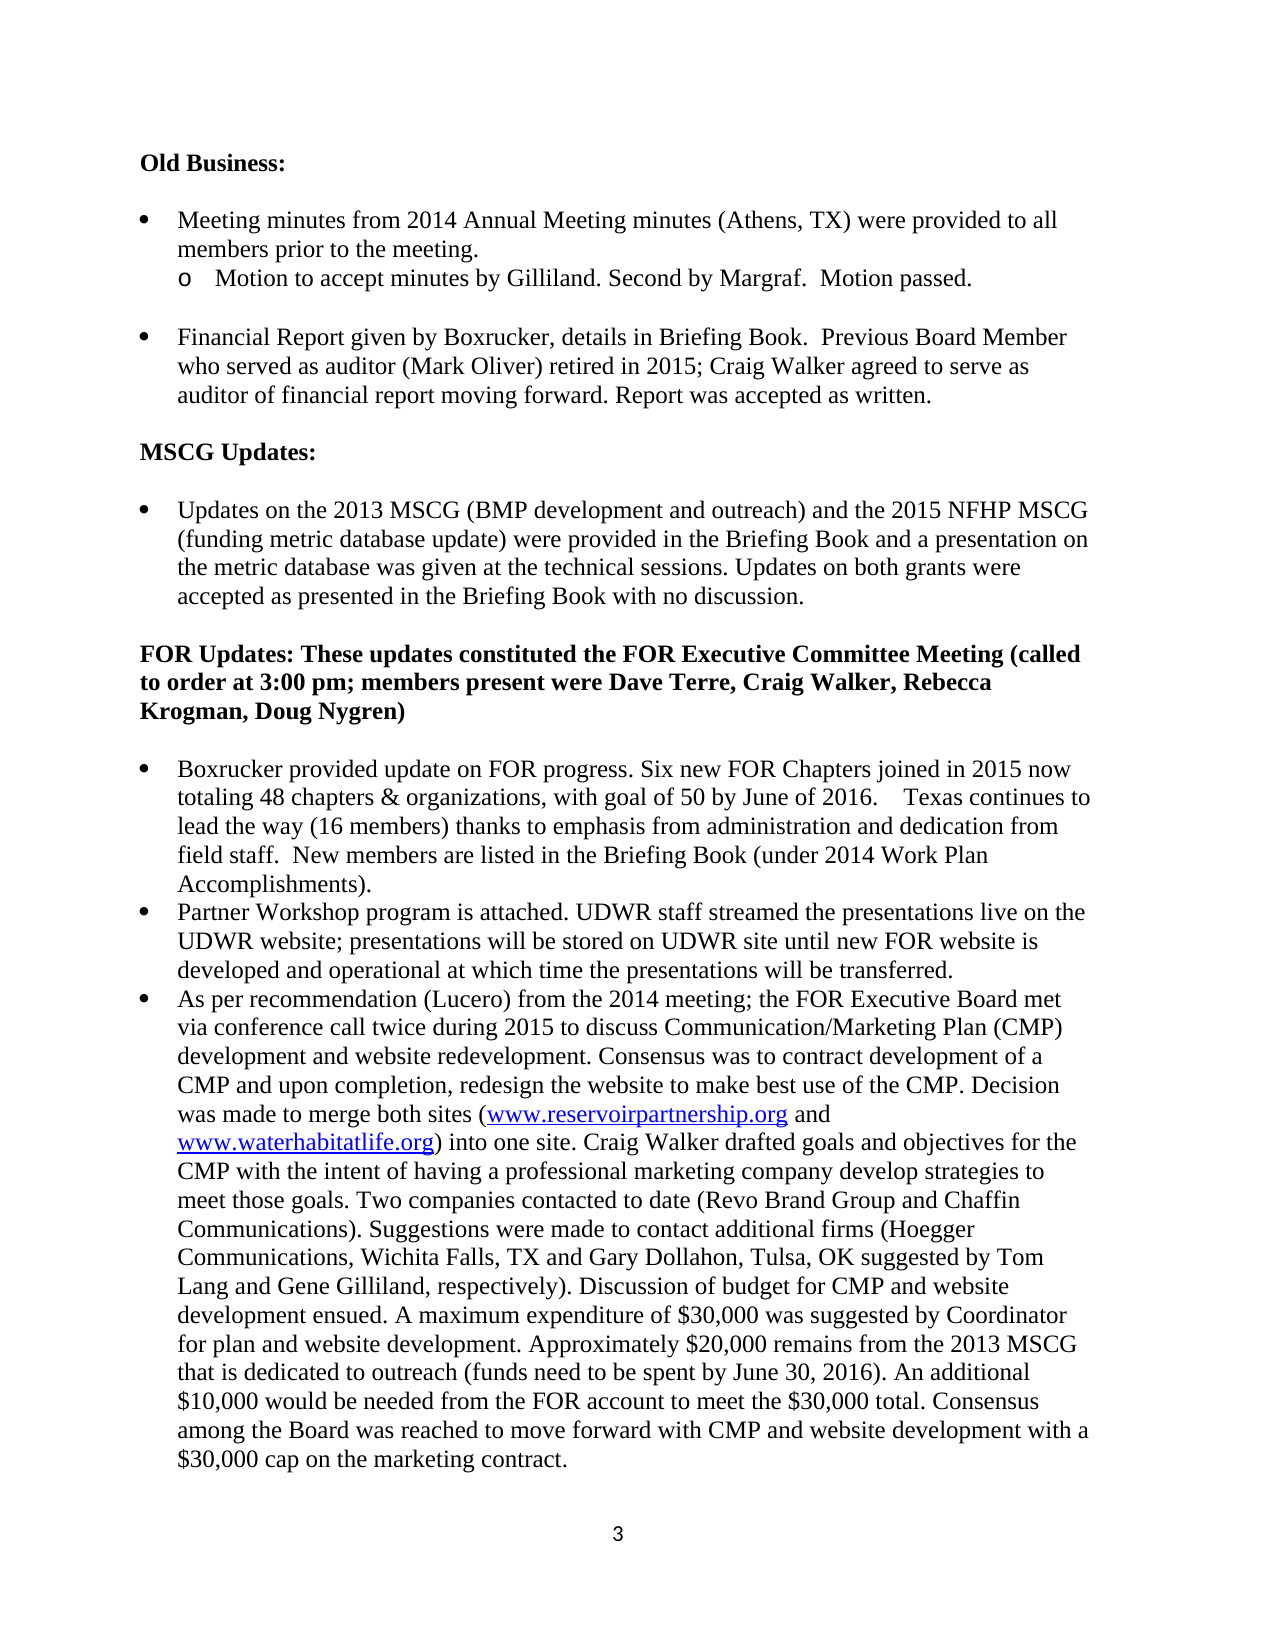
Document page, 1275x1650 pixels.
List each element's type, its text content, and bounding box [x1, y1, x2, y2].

list Motion to accept minutes by Gilliland. Second by Margraf. Motion passed. [177, 263, 1096, 294]
list Meeting minutes from 2014 Annual Meeting minutes (Athens, TX) were provided to all members prior to the meeting. [139, 205, 1096, 263]
list Updates on the 2013 MSCG (BMP development and outreach) and the 2015 NFHP MSCG (funding metric database update) were provided in the Briefing Book and a presentation on the metric database was given at the technical sessions. Updates on both grants were accepted as presented in the Briefing Book with no discussion. [139, 495, 1096, 610]
list As per recommendation (Lucero) from the 2014 meeting; the FOR Executive Board met via conference call twice during 2015 to discuss Communication/Marketing Plan (CMP) development and website redevelopment. Consensus was to contract development of a CMP and upon completion, redesign the website to make best use of the CMP. Decision was made to merge both sites (www.reservoirpartnership.org and www.waterhabitatlife.org) into one site. Craig Walker drafted goals and objectives for the CMP with the intent of having a professional marketing company develop strategies to meet those goals. Two companies contacted to date (Revo Brand Group and Chaffin Communications). Suggestions were made to contact additional firms (Hoegger Communications, Wichita Falls, TX and Gary Dollahon, Tulsa, OK suggested by Tom Lang and Gene Gilliland, respectively). Discussion of budget for CMP and website development ensued. A maximum expenditure of $30,000 was suggested by Coordinator for plan and website development. Approximately $20,000 remains from the 2013 MSCG that is dedicated to outreach (funds need to be spent by June 30, 2016). An additional $10,000 would be needed from the FOR account to meet the $30,000 total. Consensus among the Board was reached to move forward with CMP and website development with a $30,000 cap on the marketing contract. [139, 984, 1096, 1472]
subtitle FOR Updates: These updates constituted the FOR Executive Committee Meeting (called to order at 3:00 pm; members present were Dave Terre, Craig Walker, Rebecca Krogman, Doug Nygren) [139, 639, 1096, 725]
list MSCG Updates: [139, 437, 1096, 466]
list Financial Report given by Boxrucker, details in Briefing Book. Previous Board Member who served as auditor (Mark Oliver) retired in 2015; Craig Walker agreed to serve as auditor of financial report moving forward. Report was accepted as written. [139, 322, 1096, 409]
list Old Business: [139, 148, 1096, 177]
list Partner Workshop program is attached. UDWR staff streamed the presentations live on the UDWR website; presentations will be stored on UDWR site until new FOR website is developed and operational at which time the presentations will be transferred. [139, 897, 1096, 984]
list Boxrucker provided update on FOR progress. Six new FOR Chapters joined in 2015 now totaling 48 chapters & organizations, with goal of 50 by June of 2016. Texas continues to lead the way (16 members) thanks to emphasis from administration and dedication from field staff. New members are listed in the Briefing Book (under 2014 Work Plan Accomplishments). [139, 754, 1096, 897]
